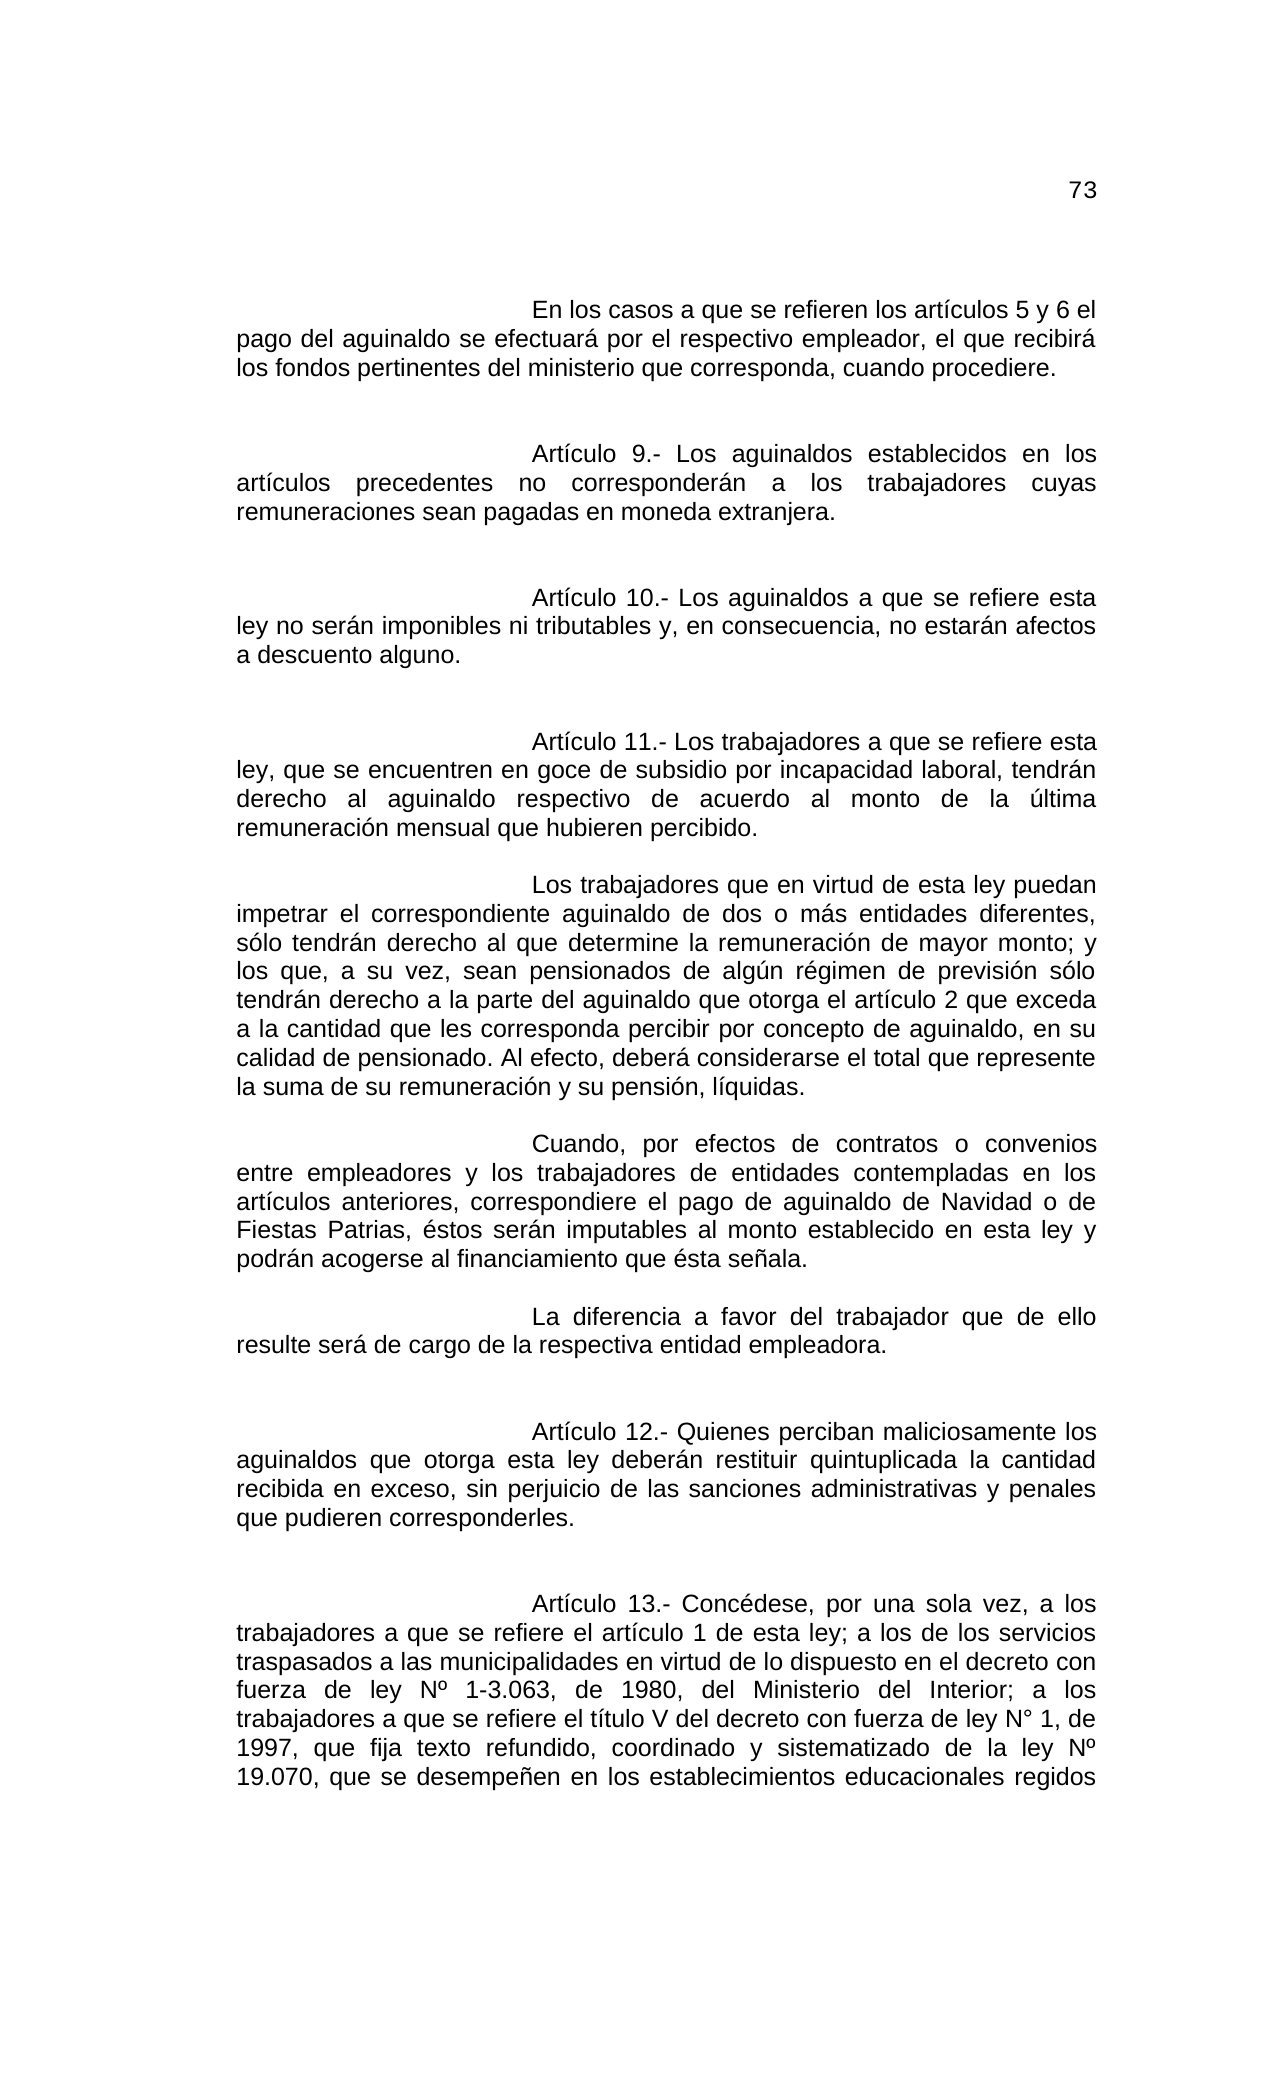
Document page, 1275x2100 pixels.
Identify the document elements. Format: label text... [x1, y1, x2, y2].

text Artículo 11.- Los trabajadores a que se refiere esta ley, que se encuentren en goce de subsidio por incapacidad laboral, tendrán derecho al aguinaldo respectivo de acuerdo al monto de la última remuneración mensual que hubieren percibido. [236, 727, 1098, 842]
text Los trabajadores que en virtud de esta ley puedan impetrar el correspondiente aguinaldo de dos o más entidades diferentes, sólo tendrán derecho al que determine la remuneración de mayor monto; y los que, a su vez, sean pensionados de algún régimen de previsión sólo tendrán derecho a la parte del aguinaldo que otorga el artículo 2 que exceda a la cantidad que les corresponda percibir por concepto de aguinaldo, en su calidad de pensionado. Al efecto, deberá considerarse el total que represente la suma de su remuneración y su pensión, líquidas. [236, 870, 1098, 1100]
text En los casos a que se refieren los artículos 5 y 6 el pago del aguinaldo se efectuará por el respectivo empleador, el que recibirá los fondos pertinentes del ministerio que corresponda, cuando procediere. [236, 295, 1098, 382]
text Artículo 10.- Los aguinaldos a que se refiere esta ley no serán imponibles ni tributables y, en consecuencia, no estarán afectos a descuento alguno. [236, 583, 1098, 669]
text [236, 1589, 1098, 1790]
text La diferencia a favor del trabajador que de ello resulte será de cargo de la respectiva entidad empleadora. [236, 1302, 1098, 1359]
text Artículo 12.- Quienes perciban maliciosamente los aguinaldos que otorga esta ley deberán restituir quintuplicada la cantidad recibida en exceso, sin perjuicio de las sanciones administrativas y penales que pudieren corresponderles. [236, 1417, 1098, 1532]
text Artículo 9.- Los aguinaldos establecidos en los artículos precedentes no corresponderán a los trabajadores cuyas remuneraciones sean pagadas en moneda extranjera. [236, 439, 1098, 525]
text Cuando, por efectos de contratos o convenios entre empleadores y los trabajadores de entidades contempladas en los artículos anteriores, correspondiere el pago de aguinaldo de Navidad o de Fiestas Patrias, éstos serán imputables al monto establecido en esta ley y podrán acogerse al financiamiento que ésta señala. [236, 1129, 1098, 1273]
